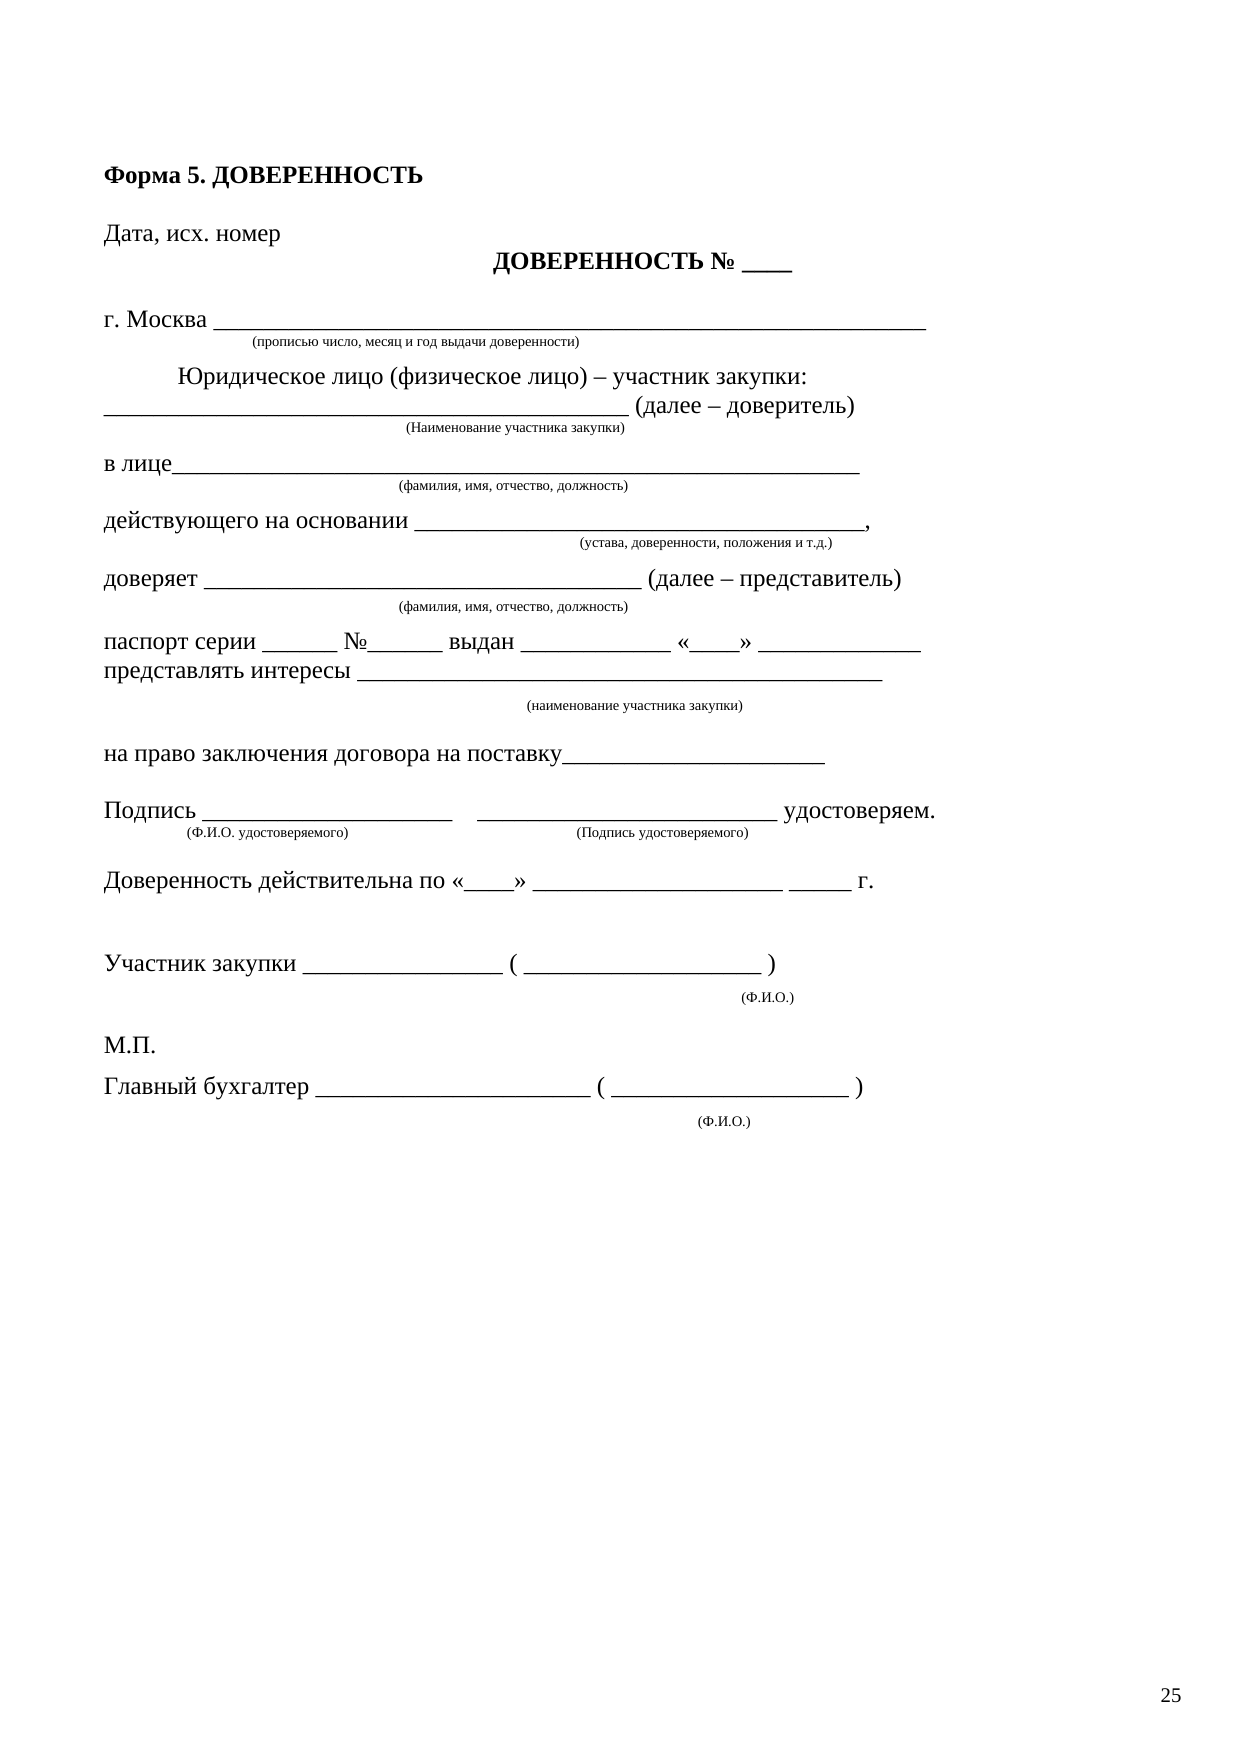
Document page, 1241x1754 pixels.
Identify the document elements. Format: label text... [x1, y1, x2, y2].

text ДОВЕРЕННОСТЬ № ____ [103, 246, 1181, 275]
text Участник закупки ________________ ( ___________________ ) [103, 948, 1181, 976]
text Форма 5. доверенность [103, 160, 1181, 189]
text Дата, исх. номер [103, 218, 1181, 246]
text паспорт серии ______ №______ выдан ____________ «____» _____________ [103, 626, 1181, 655]
text (фамилия, имя, отчество, должность) [398, 476, 1181, 505]
text действующего на основании ____________________________________, [103, 505, 1181, 534]
text (Ф.И.О.) [103, 1113, 1181, 1141]
text представлять интересы __________________________________________ [103, 655, 1181, 684]
text (Ф.И.О.) [103, 989, 1181, 1018]
text М.П. [103, 1030, 1181, 1059]
text (Наименование участника закупки) [398, 419, 1181, 448]
text (устава, доверенности, положения и т.д.) [398, 534, 1181, 563]
subtitle доверяет ___________________________________ (далее – представитель) [103, 563, 1181, 591]
text (Ф.И.О. удостоверяемого) (Подпись удостоверяемого) [103, 824, 1181, 853]
text Юридическое лицо (физическое лицо) – участник закупки: [103, 361, 1181, 390]
text Главный бухгалтер ______________________ ( ___________________ ) [103, 1071, 1181, 1100]
text (фамилия, имя, отчество, должность) [398, 598, 1181, 626]
text (наименование участника закупки) [472, 696, 1181, 725]
text (прописью число, месяц и год выдачи доверенности) [103, 333, 1181, 361]
text на право заключения договора на поставку_____________________ [103, 738, 1181, 766]
text __________________________________________ (далее – доверитель) [103, 390, 1181, 419]
text Доверенность действительна по «____» ____________________ _____ г. [103, 865, 1181, 894]
text Подпись ____________________ ________________________ удостоверяем. [103, 795, 1181, 824]
text в лице_______________________________________________________ [103, 448, 1181, 476]
text г. Москва _________________________________________________________ [103, 304, 1181, 333]
